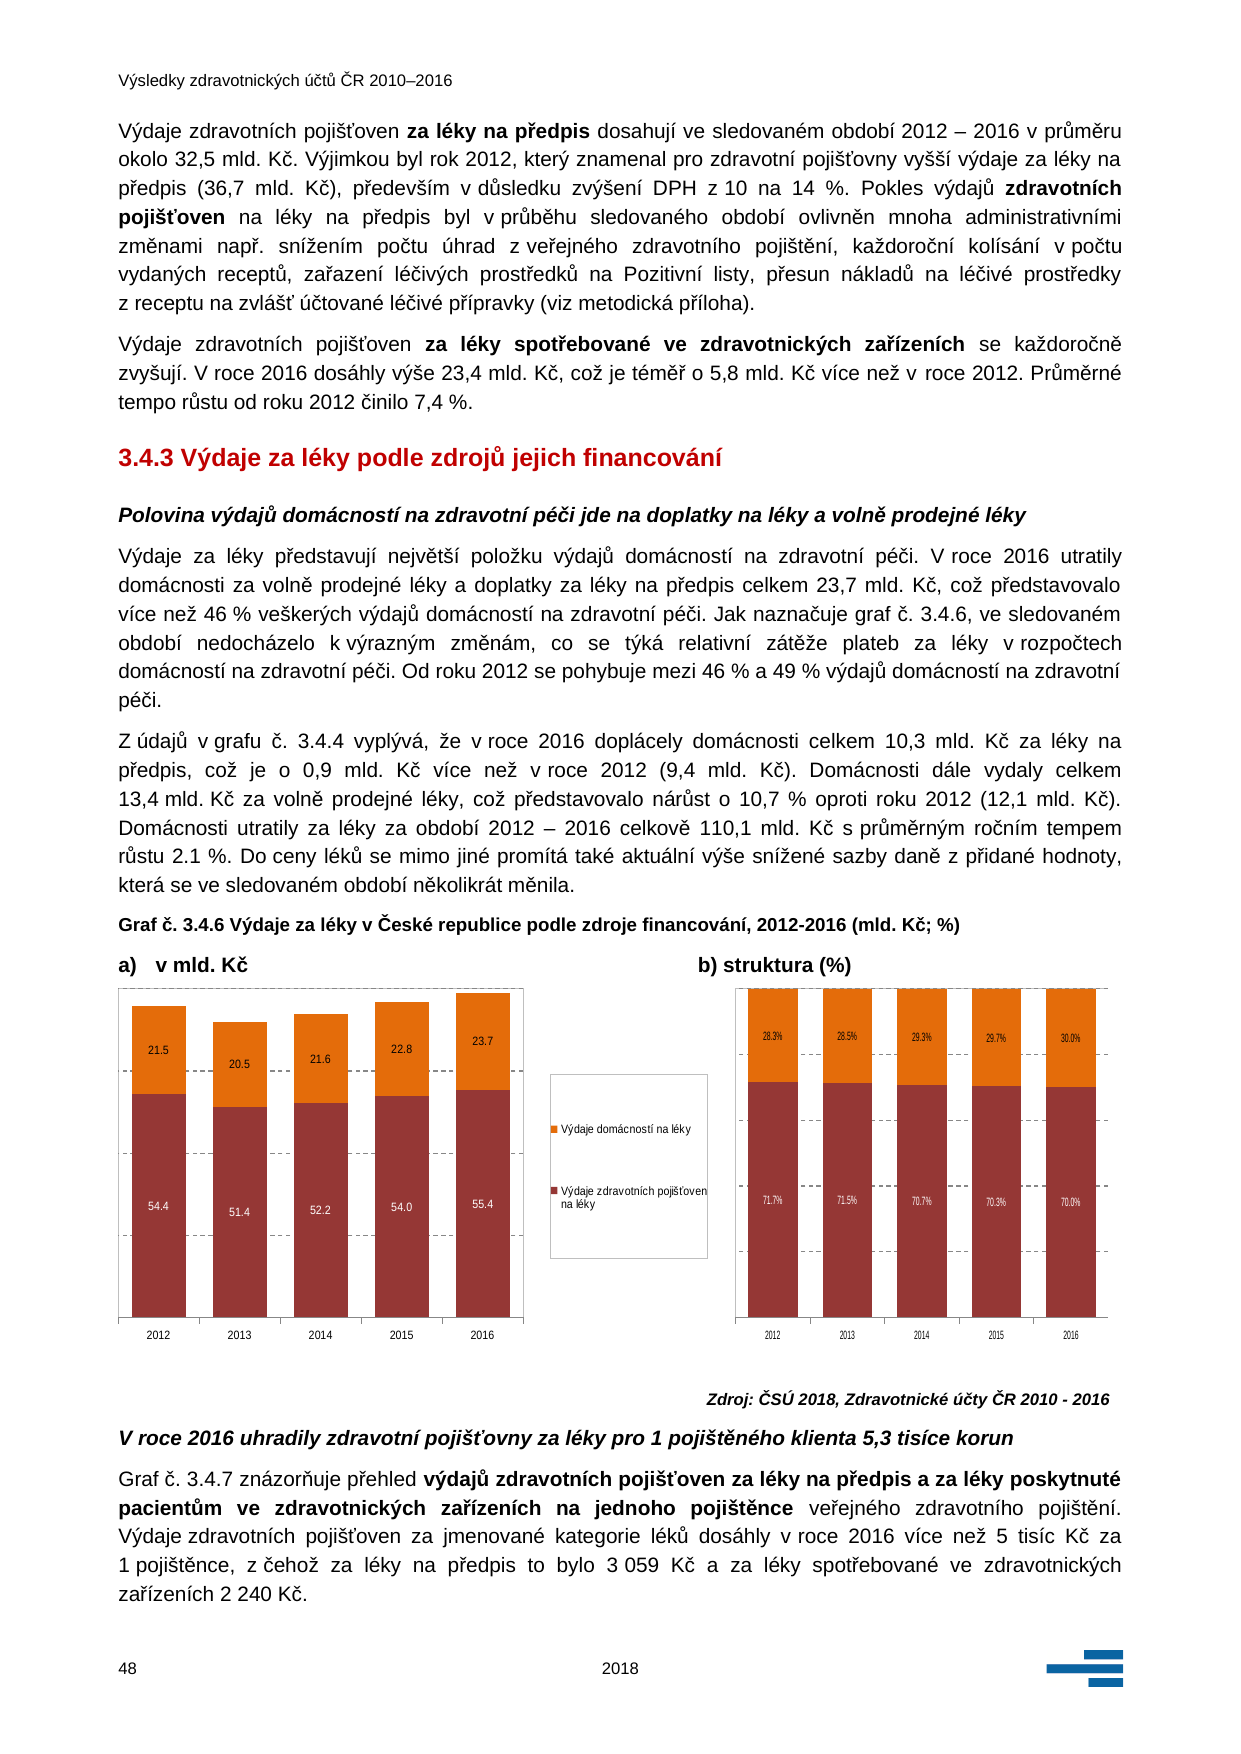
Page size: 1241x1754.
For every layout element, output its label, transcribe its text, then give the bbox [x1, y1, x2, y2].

text Výdaje zdravotních pojišťoven za léky spotřebované ve zdravotnických zařízeních se každoročně zvyšují. V roce 2016 dosáhly výše 23,4 mld. Kč, což je téměř o 5,8 mld. Kč více než v roce 2012. Průměrné tempo růstu od roku 2012 činilo 7,4 %. [118, 332, 1122, 414]
text Zdroj: ČSÚ 2018, Zdravotnické účty ČR 2010 - 2016 [123, 1390, 1122, 1409]
picture [1046, 1650, 1124, 1687]
text Graf č. 3.4.7 znázorňuje přehled výdajů zdravotních pojišťoven za léky na předpis a za léky poskytnuté pacientům ve zdravotnických zařízeních na jednoho pojištěnce veřejného zdravotního pojištění. Výdaje zdravotních pojišťoven za jmenované kategorie léků dosáhly v roce 2016 více než 5 tisíc Kč za 1 pojištěnce, z čehož za léky na předpis to bylo 3 059 Kč a za léky spotřebované ve zdravotnických zařízeních 2 240 Kč. [118, 1467, 1122, 1606]
text Výdaje zdravotních pojišťoven za léky na předpis dosahují ve sledovaném období 2012 – 2016 v průměru okolo 32,5 mld. Kč. Výjimkou byl rok 2012, který znamenal pro zdravotní pojišťovny vyšší výdaje za léky na předpis (36,7 mld. Kč), především v důsledku zvýšení DPH z 10 na 14 %. Pokles výdajů zdravotních pojišťoven na léky na předpis byl v průběhu sledovaného období ovlivněn mnoha administrativními změnami např. snížením počtu úhrad z veřejného zdravotního pojištění, každoroční kolísání v počtu vydaných receptů, zařazení léčivých prostředků na Pozitivní listy, přesun nákladů na léčivé prostředky z receptu na zvlášť účtované léčivé přípravky (viz metodická příloha). [118, 118, 1122, 315]
text V roce 2016 uhradily zdravotní pojišťovny za léky pro 1 pojištěného klienta 5,3 tisíce korun [118, 1426, 1122, 1449]
text Z údajů v grafu č. 3.4.4 vyplývá, že v roce 2016 doplácely domácnosti celkem 10,3 mld. Kč za léky na předpis, což je o 0,9 mld. Kč více než v roce 2012 (9,4 mld. Kč). Domácnosti dále vydaly celkem 13,4 mld. Kč za volně prodejné léky, což představovalo nárůst o 10,7 % oproti roku 2012 (12,1 mld. Kč). Domácnosti utratily za léky za období 2012 – 2016 celkově 110,1 mld. Kč s průměrným ročním tempem růstu 2.1 %. Do ceny léků se mimo jiné promítá také aktuální výše snížené sazby daně z přidané hodnoty, která se ve sledovaném období několikrát měnila. [118, 729, 1122, 897]
list v mld. Kč b) struktura (%) [118, 952, 1122, 976]
text Polovina výdajů domácností na zdravotní péči jde na doplatky na léky a volně prodejné léky [118, 503, 1122, 527]
subtitle 3.4.3 Výdaje za léky podle zdrojů jejich financování [118, 443, 1122, 472]
text Výdaje za léky představují největší položku výdajů domácností na zdravotní péči. V roce 2016 utratily domácnosti za volně prodejné léky a doplatky za léky na předpis celkem 23,7 mld. Kč, což představovalo více než 46 % veškerých výdajů domácností na zdravotní péči. Jak naznačuje graf č. 3.4.6, ve sledovaném období nedocházelo k výrazným změnám, co se týká relativní zátěže plateb za léky v rozpočtech domácností na zdravotní péči. Od roku 2012 se pohybuje mezi 46 % a 49 % výdajů domácností na zdravotní péči. [118, 544, 1122, 712]
text Graf č. 3.4.6 Výdaje za léky v České republice podle zdroje financování, 2012-2016 (mld. Kč; %) [118, 914, 1122, 936]
